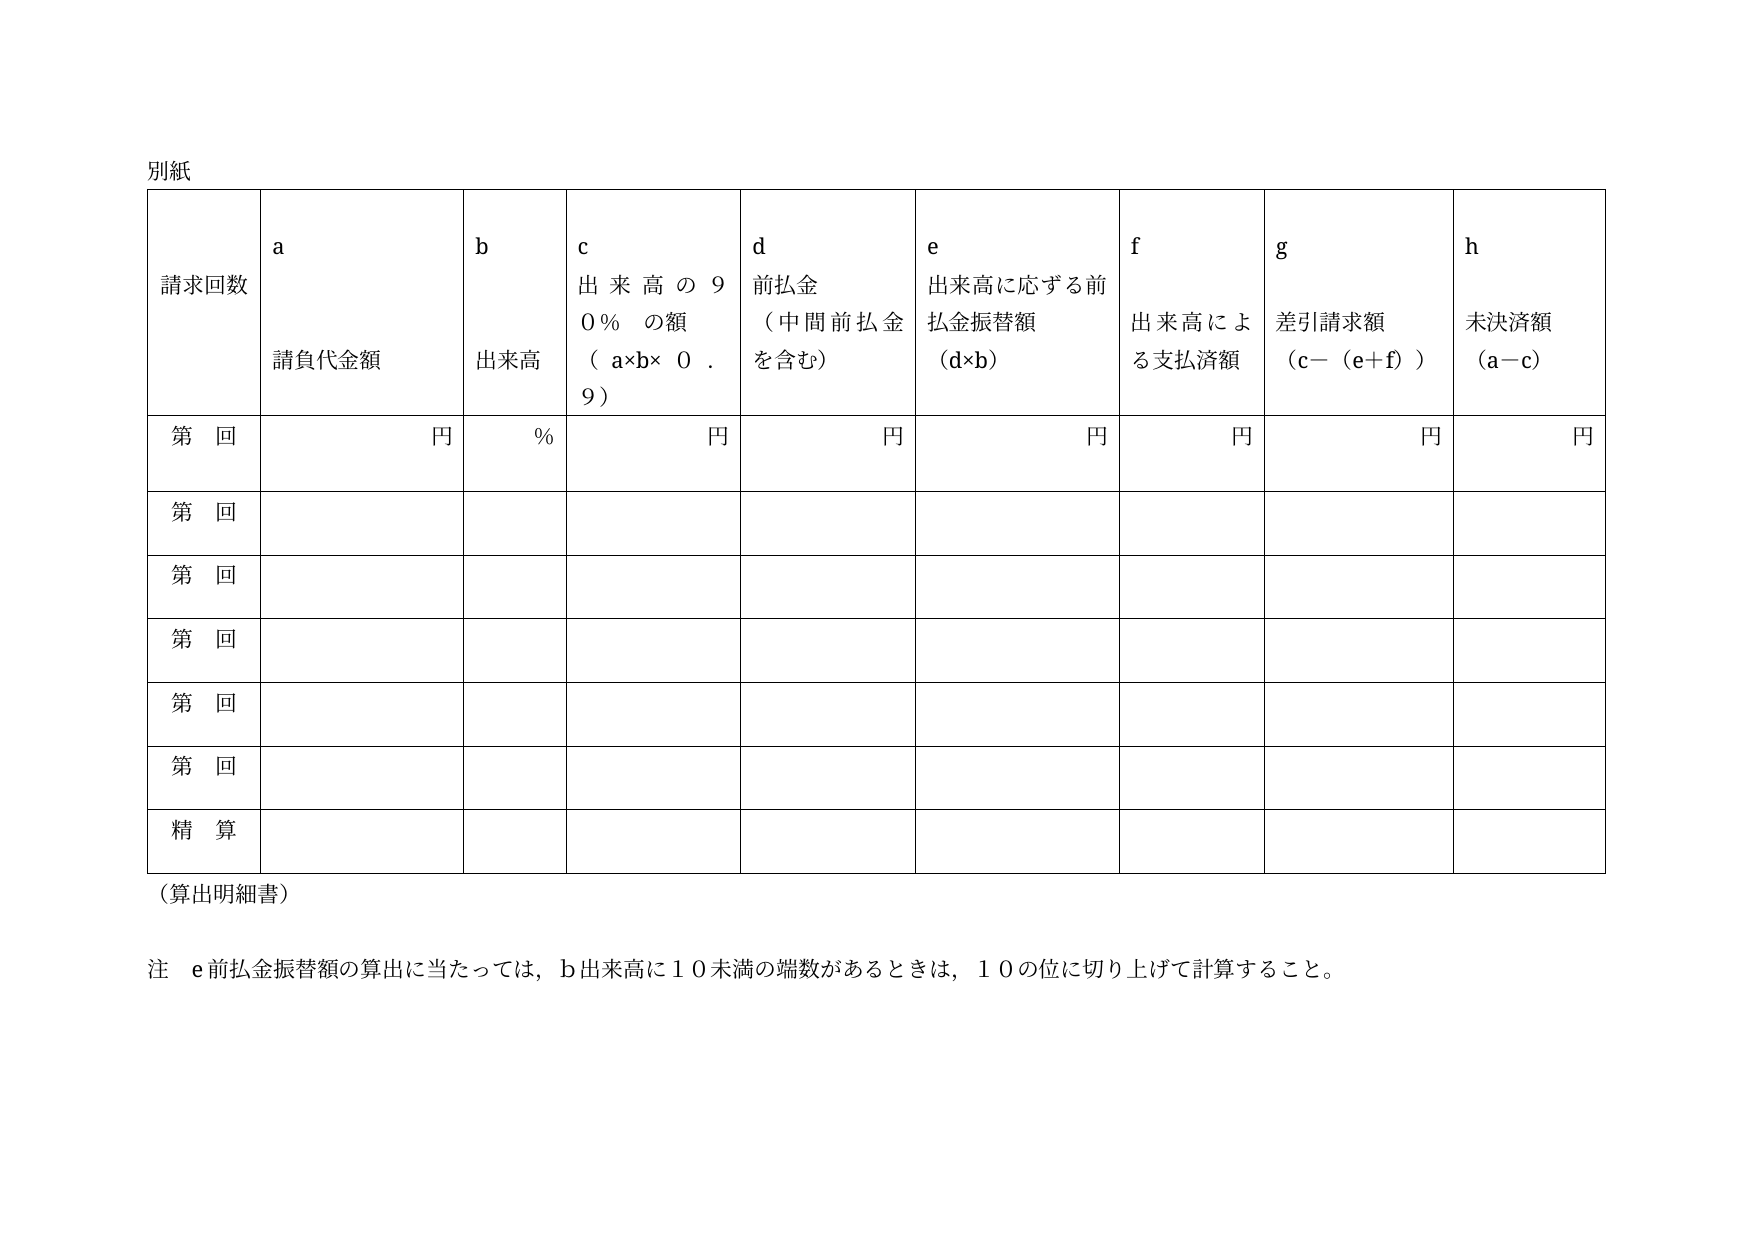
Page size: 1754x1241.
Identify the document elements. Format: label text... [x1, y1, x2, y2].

table_cell [741, 747, 915, 809]
table_cell 円 [1454, 416, 1605, 491]
table_header e 出来高に応ずる前払金振替額 （d×b） [916, 190, 1119, 415]
table_cell [261, 556, 463, 618]
table_cell 第 回 [148, 492, 260, 554]
table_cell 精 算 [148, 810, 260, 873]
table_cell [741, 810, 915, 873]
table_cell [464, 810, 566, 873]
table_cell [1120, 747, 1264, 809]
table_cell [1265, 556, 1453, 618]
table_cell [916, 556, 1119, 618]
table_cell 円 [261, 416, 463, 491]
table_cell [1454, 619, 1605, 682]
table_cell 第 回 [148, 416, 260, 491]
table_cell [916, 619, 1119, 682]
table_cell [1265, 810, 1453, 873]
table_cell [1265, 492, 1453, 554]
table_cell [261, 810, 463, 873]
table_header a 請負代金額 [261, 190, 463, 415]
table_cell 円 [741, 416, 915, 491]
table_cell [741, 556, 915, 618]
table_cell [1265, 619, 1453, 682]
table_cell [464, 619, 566, 682]
table_cell 第 回 [148, 747, 260, 809]
table_header b 出来高 [464, 190, 566, 415]
text （算出明細書） [148, 874, 1606, 911]
table_cell 第 回 [148, 683, 260, 746]
table_cell 円 [567, 416, 740, 491]
table_cell [464, 492, 566, 554]
table_cell [567, 747, 740, 809]
table_cell [261, 683, 463, 746]
table_cell [916, 492, 1119, 554]
table_header d 前払金 （中間前払金を含む） [741, 190, 915, 415]
table_cell [916, 683, 1119, 746]
table_cell 円 [1120, 416, 1264, 491]
table_cell [1120, 683, 1264, 746]
table_header c 出来高の９０％ の額 （a×b×０．９） [567, 190, 740, 415]
table_cell [1120, 810, 1264, 873]
table_cell [916, 810, 1119, 873]
table_cell [567, 619, 740, 682]
table_header 請求回数 [148, 190, 260, 415]
table_cell [261, 492, 463, 554]
table_cell 円 [916, 416, 1119, 491]
table_cell [464, 747, 566, 809]
table_cell [741, 492, 915, 554]
table_cell [1454, 492, 1605, 554]
table_cell 第 回 [148, 556, 260, 618]
text 注 e前払金振替額の算出に当たっては，ｂ出来高に１０未満の端数があるときは，１０の位に切り上げて計算すること。 [148, 949, 1606, 986]
table_cell [261, 747, 463, 809]
table_cell [916, 747, 1119, 809]
table_cell [261, 619, 463, 682]
table_header h 未決済額 （a－c） [1454, 190, 1605, 415]
table_cell [741, 683, 915, 746]
table_cell [741, 619, 915, 682]
table_cell [567, 810, 740, 873]
table_cell [1120, 556, 1264, 618]
text 別紙 [148, 151, 1606, 189]
table_cell [1120, 619, 1264, 682]
table_cell 第 回 [148, 619, 260, 682]
table_cell ％ [464, 416, 566, 491]
table_cell [1265, 747, 1453, 809]
table_cell [1454, 810, 1605, 873]
table_header g 差引請求額 （c－（e＋f）） [1265, 190, 1453, 415]
table_cell [567, 492, 740, 554]
table_cell [567, 683, 740, 746]
table_cell 円 [1265, 416, 1453, 491]
table_cell [1454, 556, 1605, 618]
table_cell [464, 683, 566, 746]
table_cell [1454, 747, 1605, 809]
table_cell [567, 556, 740, 618]
table_header f 出来高による支払済額 [1120, 190, 1264, 415]
table_cell [1120, 492, 1264, 554]
table_cell [464, 556, 566, 618]
table_cell [1454, 683, 1605, 746]
table_cell [1265, 683, 1453, 746]
